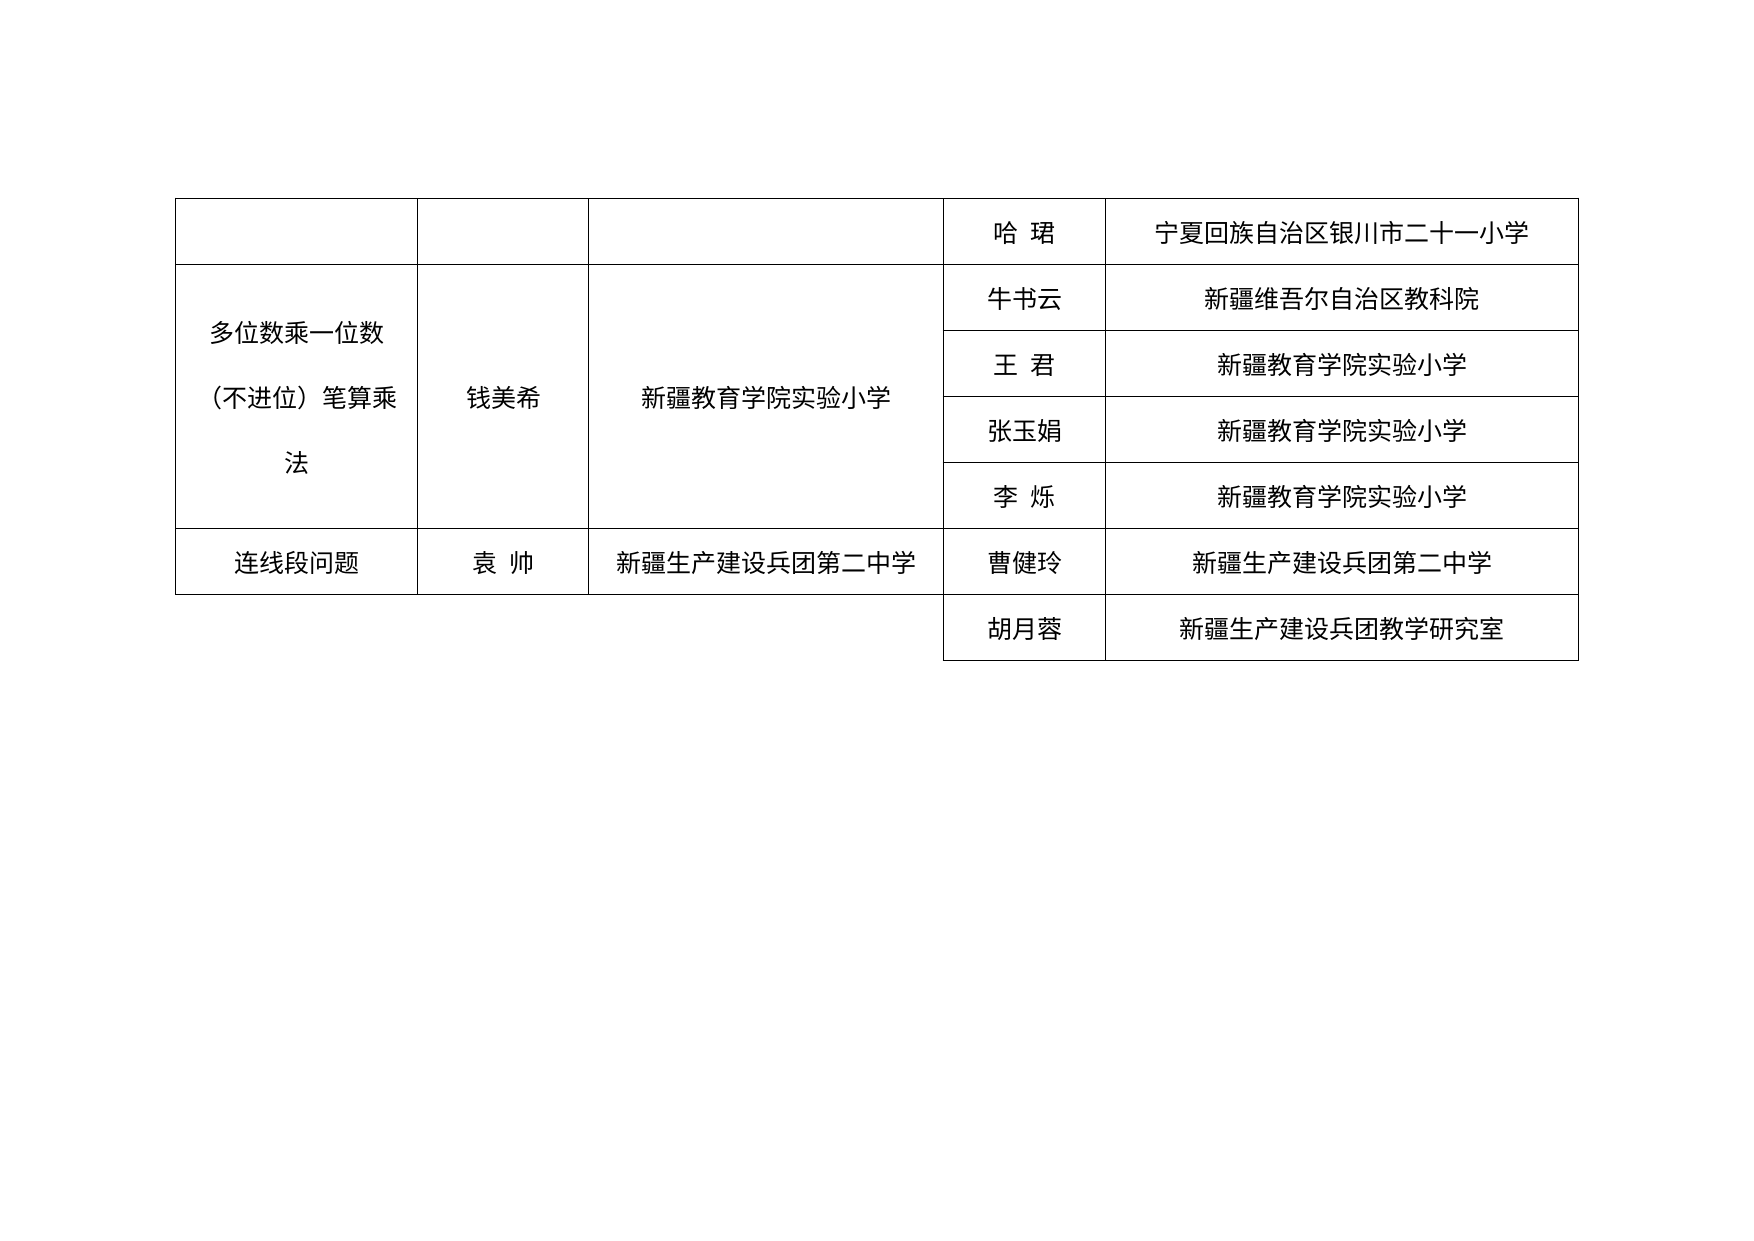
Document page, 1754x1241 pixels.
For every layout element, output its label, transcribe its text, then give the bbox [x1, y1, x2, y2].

table_cell 胡月蓉 [944, 595, 1105, 660]
table_cell 新疆生产建设兵团第二中学 [1106, 529, 1578, 594]
table_cell 张玉娟 [944, 397, 1105, 462]
table_cell 新疆教育学院实验小学 [1106, 331, 1578, 396]
table_cell 新疆教育学院实验小学 [589, 265, 943, 528]
table_cell 钱美希 [418, 265, 588, 528]
table_cell 宁夏回族自治区银川市二十一小学 [1106, 199, 1578, 264]
table_cell 新疆维吾尔自治区教科院 [1106, 265, 1578, 330]
table_cell 牛书云 [944, 265, 1105, 330]
table_cell 曹健玲 [944, 529, 1105, 594]
table_cell 新疆生产建设兵团教学研究室 [1106, 595, 1578, 660]
table_cell 李 烁 [944, 463, 1105, 528]
table_cell 新疆生产建设兵团第二中学 [589, 529, 943, 594]
table_cell 哈 珺 [944, 199, 1105, 264]
table_cell 连线段问题 [176, 529, 417, 594]
table_cell 多位数乘一位数（不进位）笔算乘法 [176, 265, 417, 528]
table_cell 新疆教育学院实验小学 [1106, 397, 1578, 462]
table_cell 袁 帅 [418, 529, 588, 594]
table_cell 新疆教育学院实验小学 [1106, 463, 1578, 528]
table_cell 王 君 [944, 331, 1105, 396]
